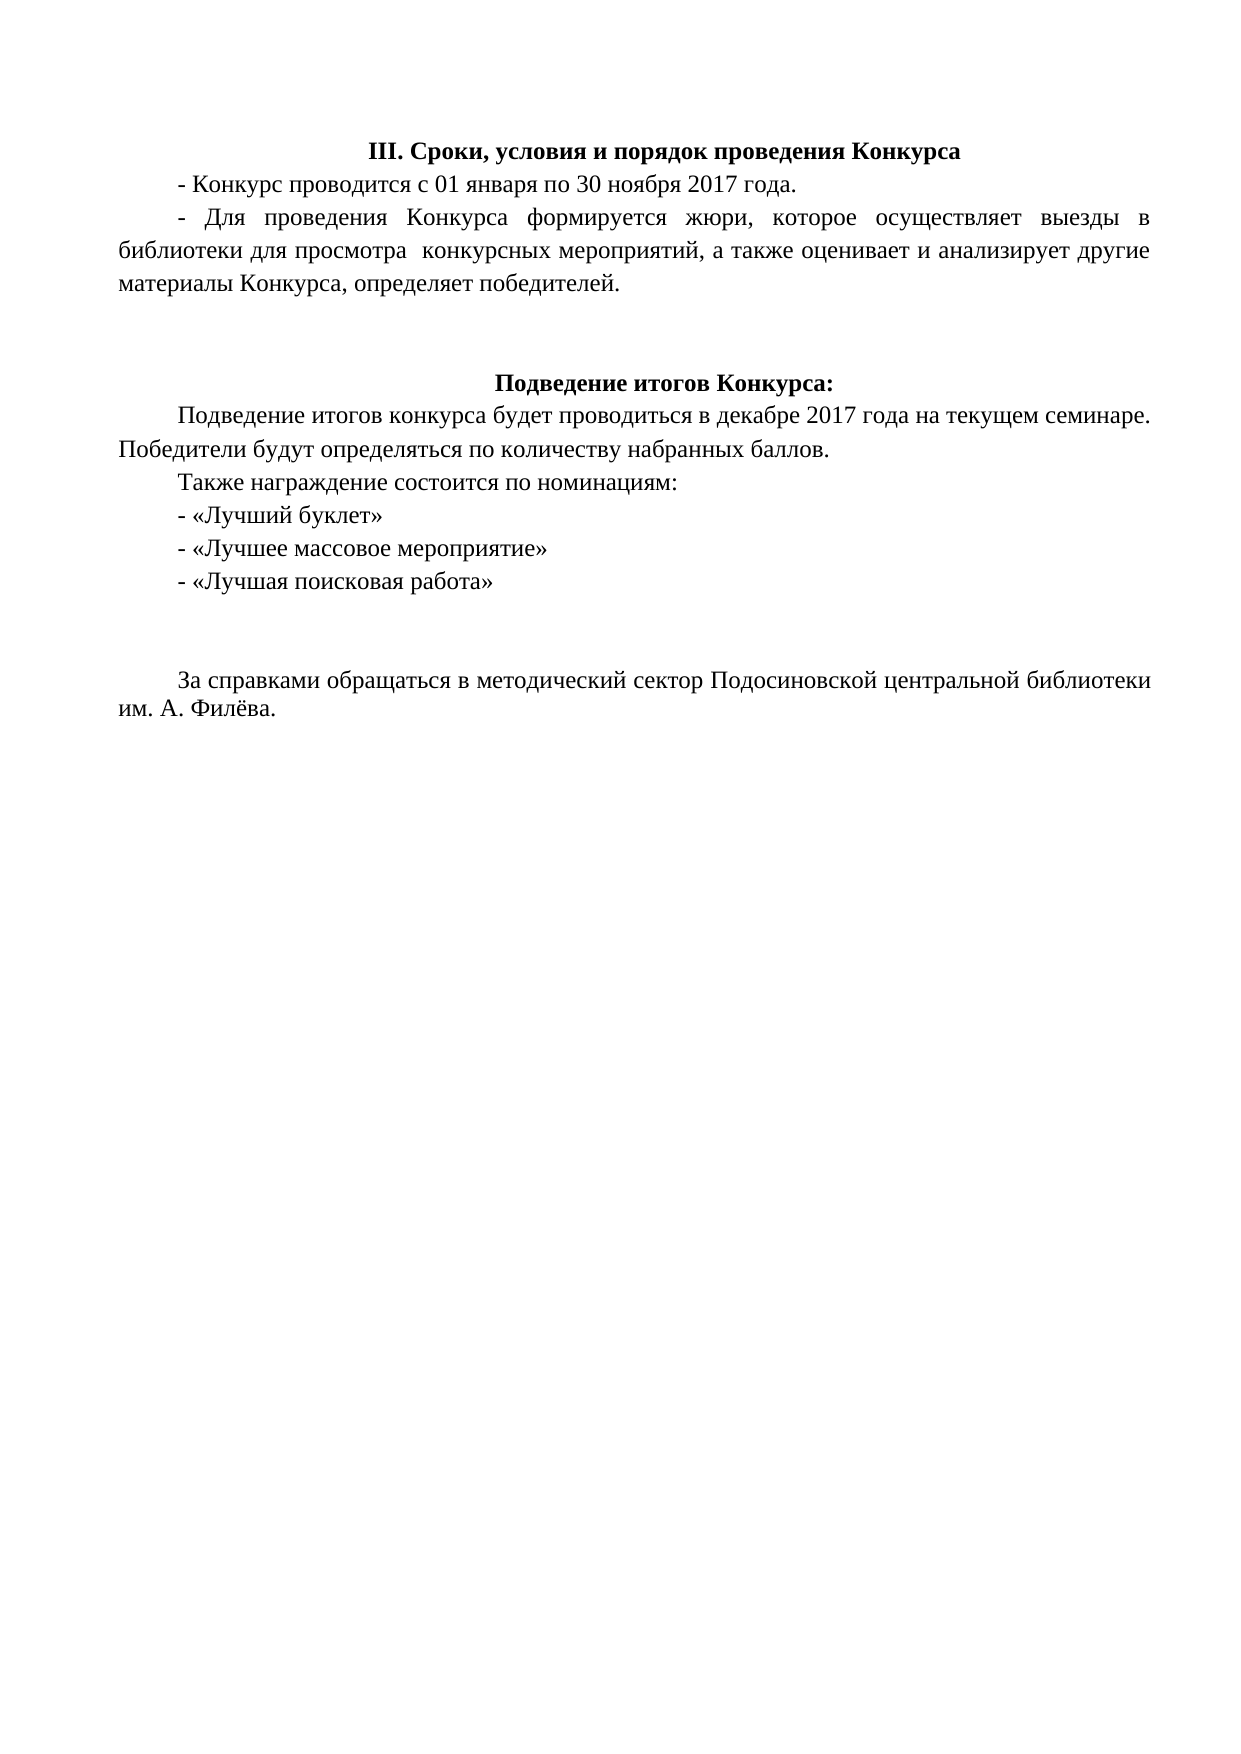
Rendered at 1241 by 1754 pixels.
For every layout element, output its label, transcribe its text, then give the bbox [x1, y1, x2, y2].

text - Конкурс проводится с 01 января по 30 ноября 2017 года. [118, 169, 1152, 198]
text Также награждение состоится по номинациям: [118, 467, 1152, 495]
text Подведение итогов Конкурса: [118, 368, 1152, 396]
text - «Лучшее массовое мероприятие» [118, 533, 1152, 561]
text - «Лучшая поисковая работа» [118, 566, 1152, 594]
text III. Сроки, условия и порядок проведения Конкурса [118, 136, 1152, 165]
text Подведение итогов конкурса будет проводиться в декабре 2017 года на текущем семинаре. Победители будут определяться по количеству набранных баллов. [118, 401, 1152, 462]
text - Для проведения Конкурса формируется жюри, которое осуществляет выезды в библиотеки для просмотра конкурсных мероприятий, а также оценивает и анализирует другие материалы Конкурса, определяет победителей. [118, 202, 1152, 297]
text - «Лучший буклет» [118, 500, 1152, 528]
text За справками обращаться в методический сектор Подосиновской центральной библиотеки им. А. Филёва. [118, 665, 1152, 722]
